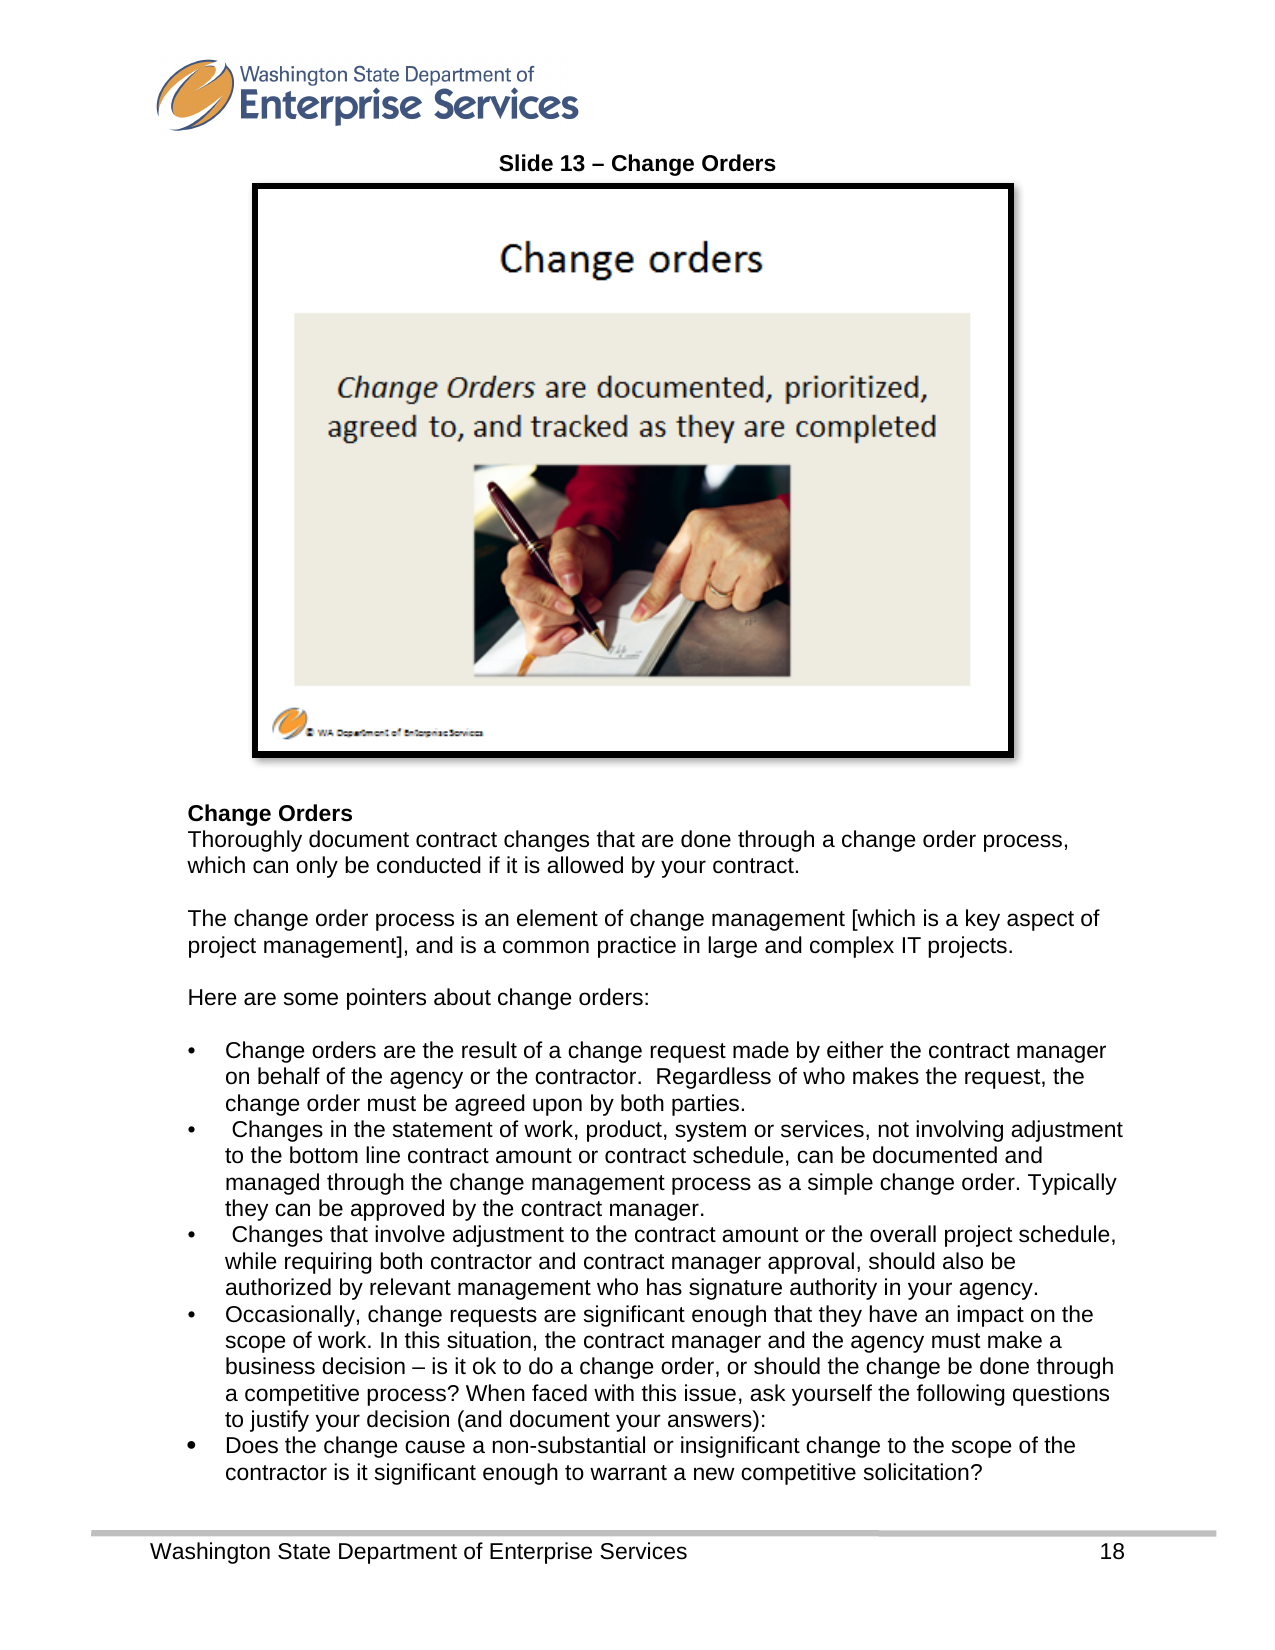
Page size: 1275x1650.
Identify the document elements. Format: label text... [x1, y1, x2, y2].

picture [150, 56, 583, 134]
list Occasionally, change requests are significant enough that they have an impact on the scope of work. In this situation, the contract manager and the agency must make a business decision – is it ok to do a change order, or should the change be done through a competitive process? When faced with this issue, ask yourself the following questions to justify your decision (and document your answers): [187, 1301, 1125, 1432]
list Change orders are the result of a change request made by either the contract manager on behalf of the agency or the contractor. Regardless of who makes the request, the change order must be agreed upon by both parties. [187, 1037, 1125, 1116]
text Thoroughly document contract changes that are done through a change order process, which can only be conducted if it is allowed by your contract. [187, 826, 1125, 879]
picture [258, 189, 1008, 751]
text Slide 13 – Change Orders [150, 150, 1125, 176]
list Does the change cause a non-substantial or insignificant change to the scope of the contractor is it significant enough to warrant a new competitive solicitation? [187, 1432, 1125, 1485]
list Changes that involve adjustment to the contract amount or the overall project schedule, while requiring both contractor and contract manager approval, should also be authorized by relevant management who has signature authority in your agency. [187, 1221, 1125, 1301]
text Change Orders [187, 800, 1125, 826]
text Here are some pointers about change orders: [187, 984, 1125, 1011]
list Changes in the statement of work, product, system or services, not involving adjustment to the bottom line contract amount or contract schedule, can be documented and managed through the change management process as a simple change order. Typically they can be approved by the contract manager. [187, 1116, 1125, 1221]
text The change order process is an element of change management [which is a key aspect of project management], and is a common practice in large and complex IT projects. [187, 905, 1125, 958]
